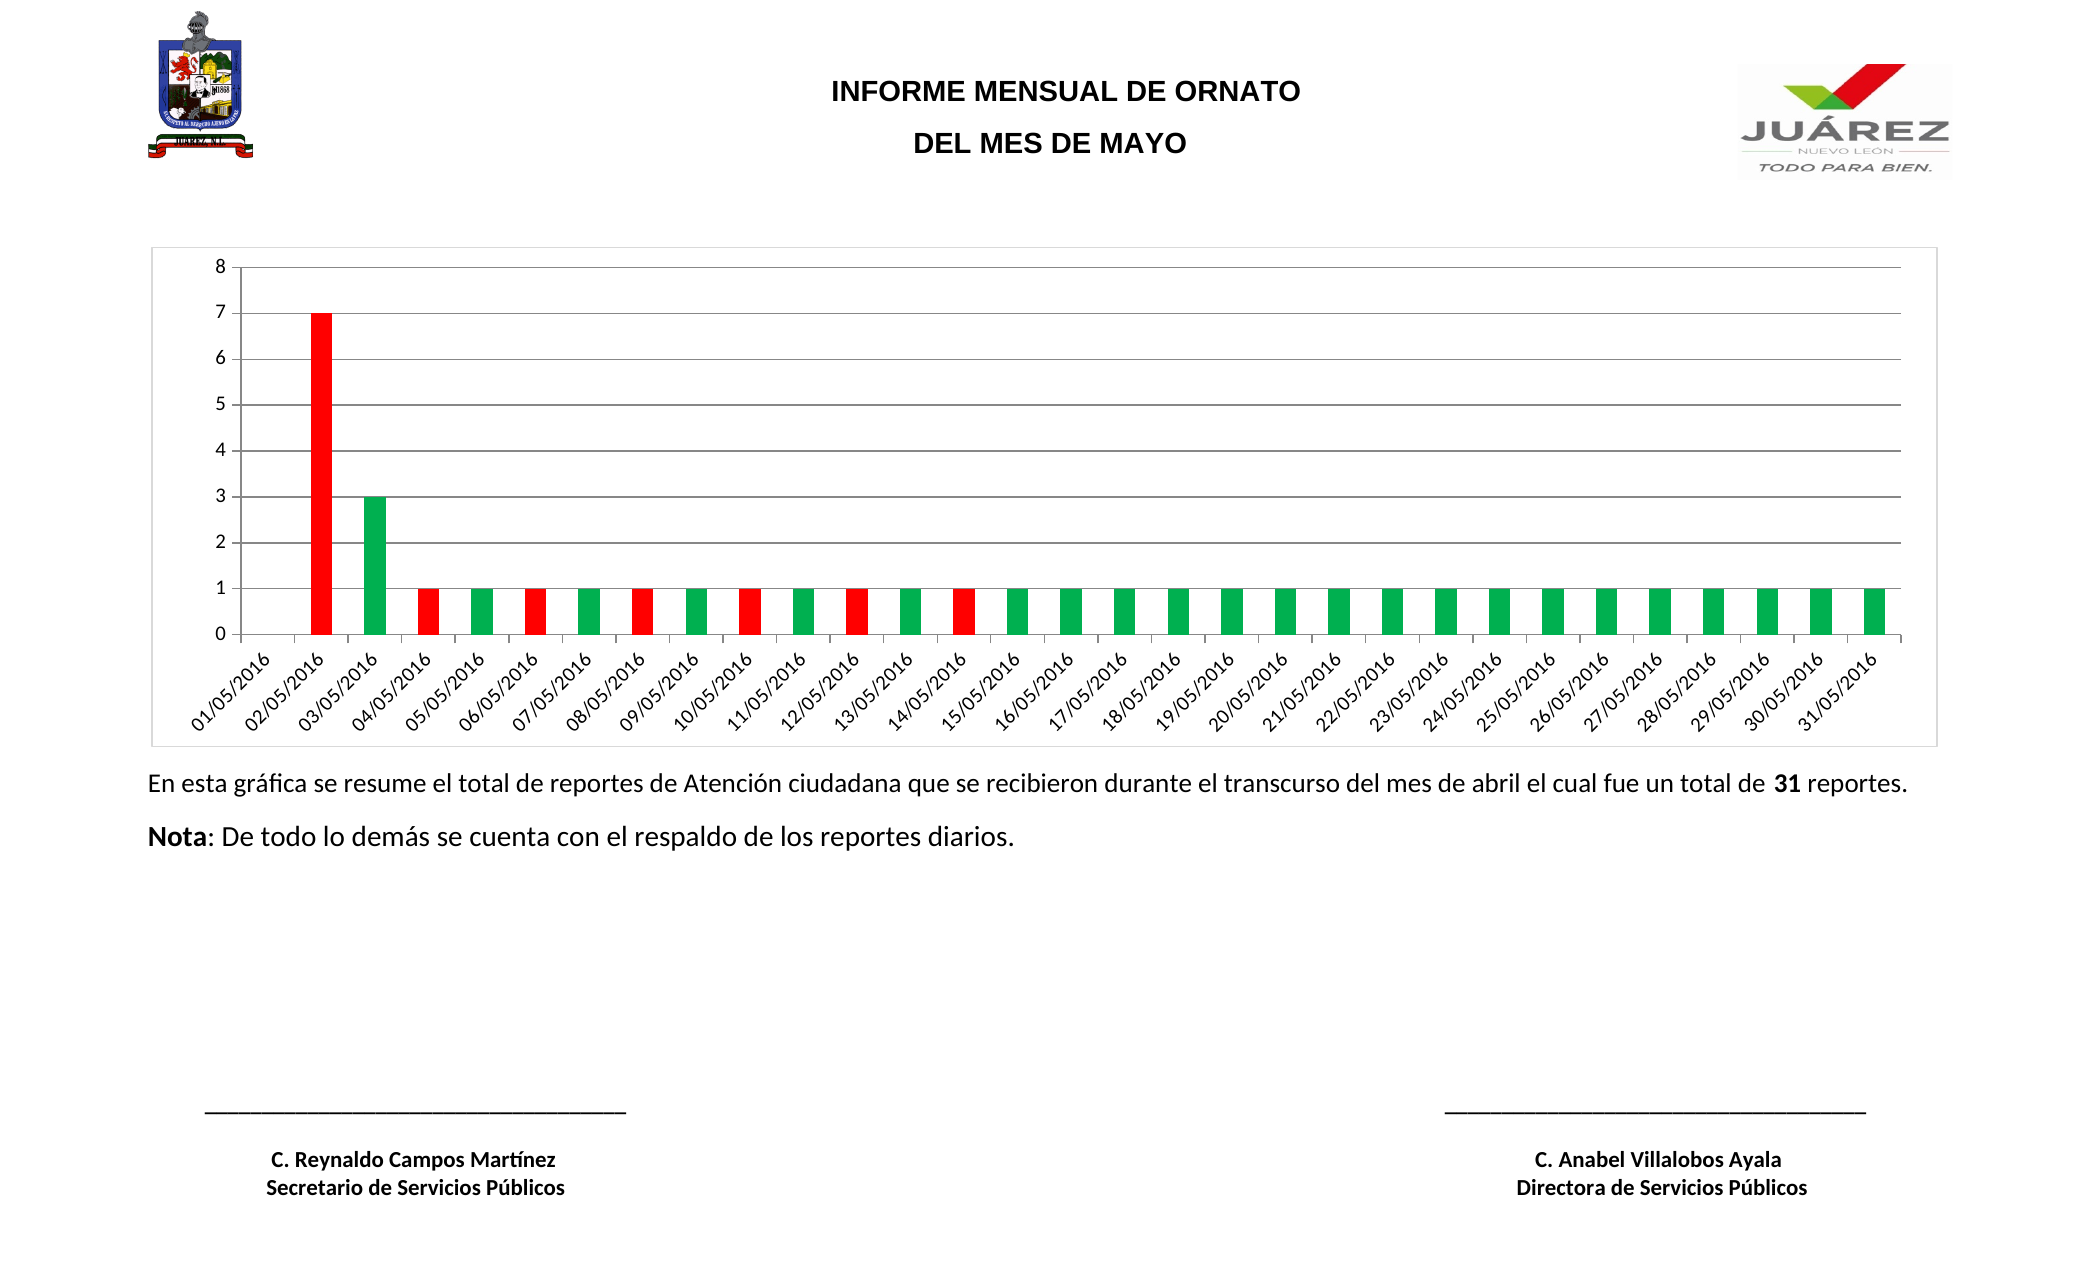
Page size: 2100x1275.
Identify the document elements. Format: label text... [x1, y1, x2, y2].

text En esta gráfica se resume el total de reportes de Atención ciudadana que se recibieron durante el transcurso del mes de abril el cual fue un total de 31 reportes. [148, 319, 1952, 799]
picture [1737, 64, 1953, 180]
picture [147, 11, 254, 161]
text Nota: De todo lo demás se cuenta con el respaldo de los reportes diarios. [148, 818, 1952, 854]
